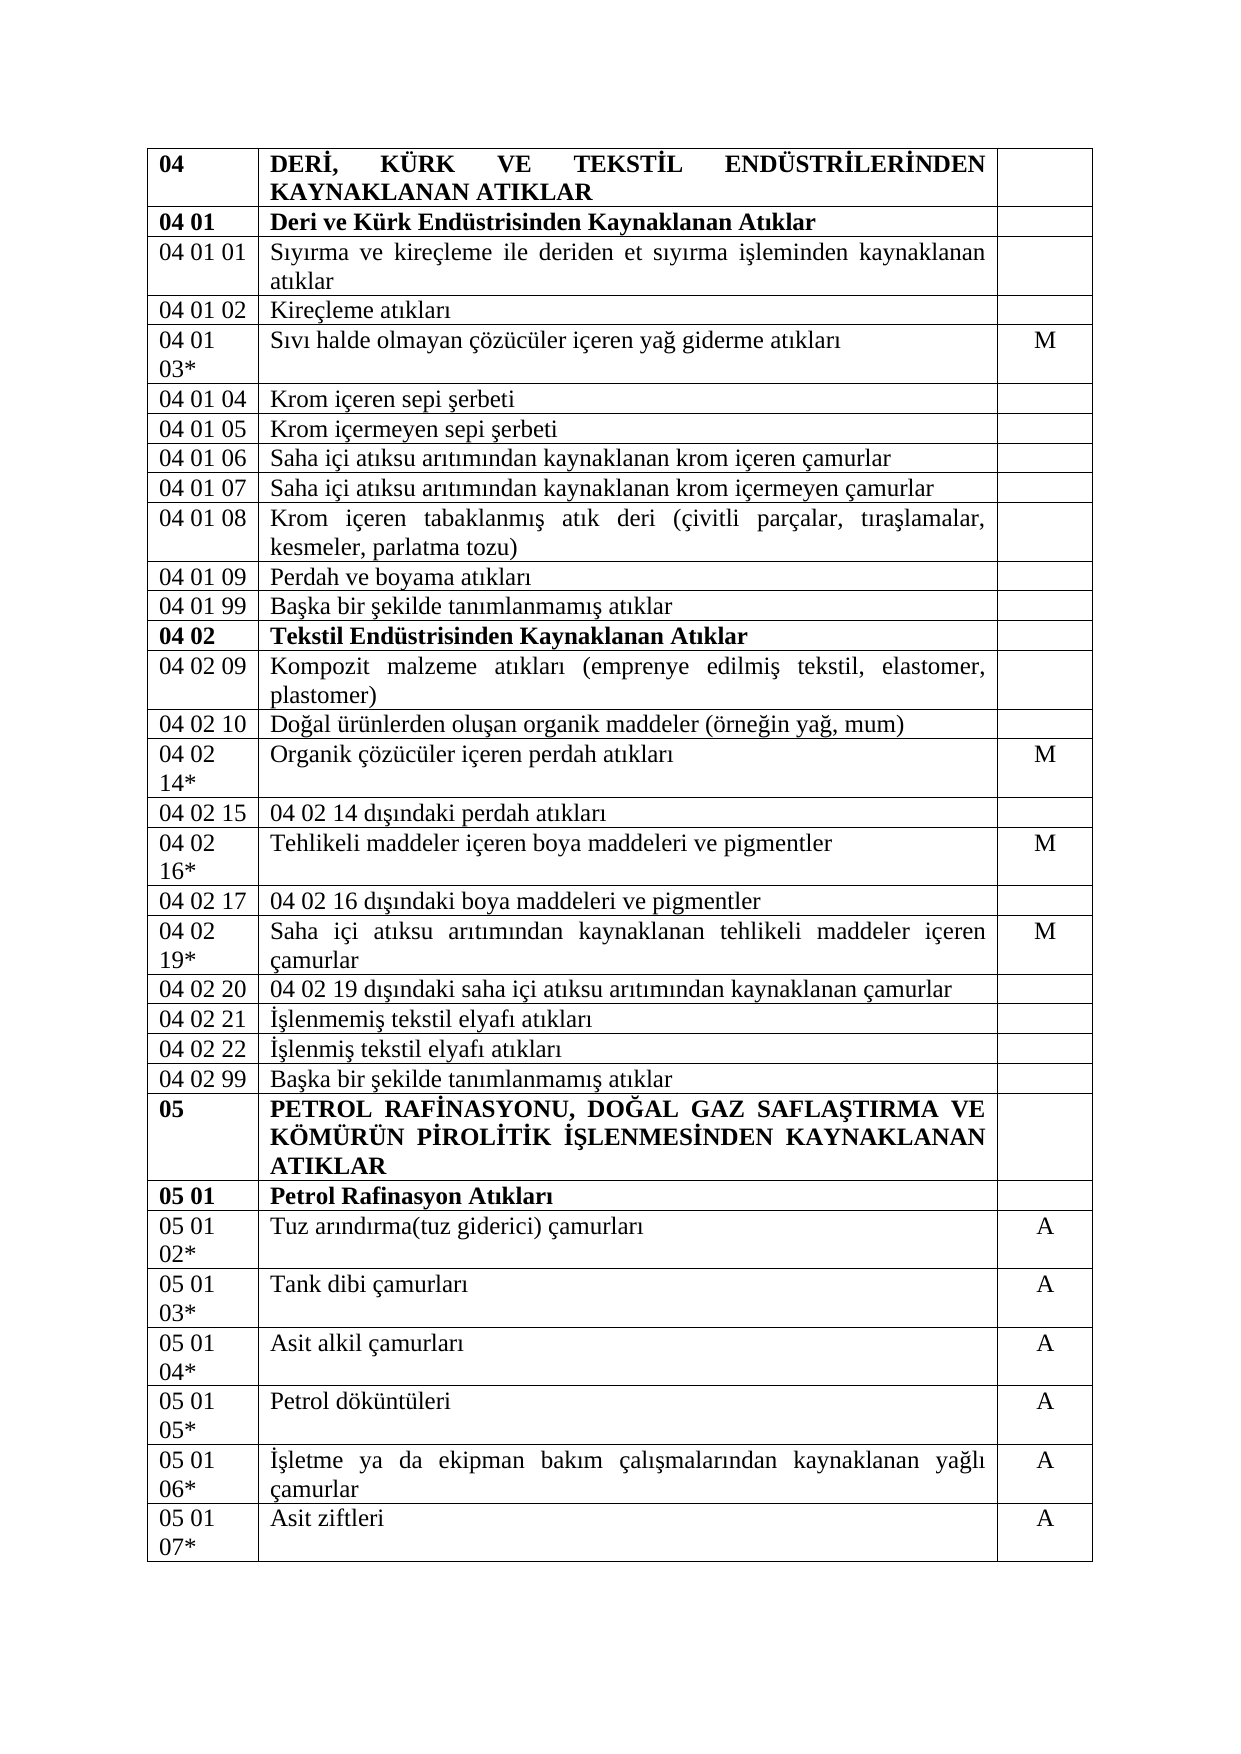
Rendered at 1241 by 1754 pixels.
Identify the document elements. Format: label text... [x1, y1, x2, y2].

table_cell 04 02 15 [148, 798, 258, 827]
table_cell [998, 207, 1092, 236]
table_cell A [998, 1386, 1092, 1444]
table_cell 04 02 19* [148, 916, 258, 973]
table_cell Başka bir şekilde tanımlanmamış atıklar [259, 591, 997, 620]
table_cell [998, 710, 1092, 738]
table_cell 04 01 99 [148, 591, 258, 620]
table_cell [998, 444, 1092, 472]
table_cell 04 02 22 [148, 1034, 258, 1063]
table_cell [998, 562, 1092, 590]
table_cell [998, 414, 1092, 442]
table_cell 05 01 06* [148, 1445, 258, 1502]
table_cell Tuz arındırma(tuz giderici) çamurları [259, 1211, 997, 1268]
table_cell Asit alkil çamurları [259, 1328, 997, 1385]
table_cell PETROL RAFİNASYONU, DOĞAL GAZ SAFLAŞTIRMA VE KÖMÜRÜN PİROLİTİK İŞLENMESİNDEN KAYNAKLANAN ATIKLAR [259, 1094, 997, 1180]
table_cell Krom içeren tabaklanmış atık deri (çivitli parçalar, tıraşlamalar, kesmeler, parlatma tozu) [259, 503, 997, 561]
table_cell [998, 384, 1092, 413]
table_cell A [998, 1211, 1092, 1268]
table_cell [998, 473, 1092, 502]
table_cell 04 01 03* [148, 325, 258, 383]
table_cell 04 02 21 [148, 1004, 258, 1033]
table_cell 04 01 07 [148, 473, 258, 502]
table_cell Kireçleme atıkları [259, 296, 997, 324]
table_cell 04 02 20 [148, 975, 258, 1003]
table_cell 05 01 05* [148, 1386, 258, 1444]
table_cell Tank dibi çamurları [259, 1269, 997, 1327]
table_cell Krom içermeyen sepi şerbeti [259, 414, 997, 442]
table_cell 04 02 10 [148, 710, 258, 738]
table_cell Başka bir şekilde tanımlanmamış atıklar [259, 1064, 997, 1093]
table_cell 04 02 16 dışındaki boya maddeleri ve pigmentler [259, 886, 997, 915]
table_cell 05 01 [148, 1181, 258, 1210]
table_cell [998, 1034, 1092, 1063]
table_cell A [998, 1504, 1092, 1561]
table_cell Petrol döküntüleri [259, 1386, 997, 1444]
table_cell [998, 975, 1092, 1003]
table_cell [998, 886, 1092, 915]
table_cell 04 01 06 [148, 444, 258, 472]
table_cell 04 01 [148, 207, 258, 236]
table_cell [998, 237, 1092, 294]
table_cell Saha içi atıksu arıtımından kaynaklanan krom içermeyen çamurlar [259, 473, 997, 502]
table_cell 05 01 03* [148, 1269, 258, 1327]
table_cell DERİ, KÜRK VE TEKSTİL ENDÜSTRİLERİNDEN KAYNAKLANAN ATIKLAR [259, 149, 997, 206]
table_cell Perdah ve boyama atıkları [259, 562, 997, 590]
table_cell [998, 1064, 1092, 1093]
table_cell 04 02 19 dışındaki saha içi atıksu arıtımından kaynaklanan çamurlar [259, 975, 997, 1003]
table_cell 04 02 17 [148, 886, 258, 915]
table_cell Doğal ürünlerden oluşan organik maddeler (örneğin yağ, mum) [259, 710, 997, 738]
table_cell 04 [148, 149, 258, 206]
table_cell 05 01 04* [148, 1328, 258, 1385]
table_cell M [998, 325, 1092, 383]
table_cell [998, 651, 1092, 708]
table_cell İşlenmemiş tekstil elyafı atıkları [259, 1004, 997, 1033]
table_cell Krom içeren sepi şerbeti [259, 384, 997, 413]
table_cell Tehlikeli maddeler içeren boya maddeleri ve pigmentler [259, 828, 997, 885]
table_cell Kompozit malzeme atıkları (emprenye edilmiş tekstil, elastomer, plastomer) [259, 651, 997, 708]
table_cell Sıvı halde olmayan çözücüler içeren yağ giderme atıkları [259, 325, 997, 383]
table_cell Deri ve Kürk Endüstrisinden Kaynaklanan Atıklar [259, 207, 997, 236]
table_cell [998, 591, 1092, 620]
table_cell [998, 503, 1092, 561]
table_cell 04 01 08 [148, 503, 258, 561]
table_cell Asit ziftleri [259, 1504, 997, 1561]
table_cell 05 01 02* [148, 1211, 258, 1268]
table_cell Saha içi atıksu arıtımından kaynaklanan tehlikeli maddeler içeren çamurlar [259, 916, 997, 973]
table_cell [998, 621, 1092, 650]
table_cell İşletme ya da ekipman bakım çalışmalarından kaynaklanan yağlı çamurlar [259, 1445, 997, 1502]
table_cell M [998, 739, 1092, 797]
table_cell 04 01 04 [148, 384, 258, 413]
table_cell [998, 1004, 1092, 1033]
table_cell M [998, 828, 1092, 885]
table_cell 04 01 05 [148, 414, 258, 442]
table_cell Saha içi atıksu arıtımından kaynaklanan krom içeren çamurlar [259, 444, 997, 472]
table_cell 04 01 01 [148, 237, 258, 294]
table_cell 04 01 09 [148, 562, 258, 590]
table_cell A [998, 1328, 1092, 1385]
table_cell 04 02 16* [148, 828, 258, 885]
table_cell A [998, 1445, 1092, 1502]
table_cell İşlenmiş tekstil elyafı atıkları [259, 1034, 997, 1063]
table_cell [998, 1181, 1092, 1210]
table_cell 04 02 14* [148, 739, 258, 797]
table_cell Tekstil Endüstrisinden Kaynaklanan Atıklar [259, 621, 997, 650]
table_cell 04 02 09 [148, 651, 258, 708]
table_cell [998, 296, 1092, 324]
table_cell Sıyırma ve kireçleme ile deriden et sıyırma işleminden kaynaklanan atıklar [259, 237, 997, 294]
table_cell Petrol Rafinasyon Atıkları [259, 1181, 997, 1210]
table_cell 05 [148, 1094, 258, 1180]
table_cell 05 01 07* [148, 1504, 258, 1561]
table_cell Organik çözücüler içeren perdah atıkları [259, 739, 997, 797]
table_cell 04 01 02 [148, 296, 258, 324]
table_cell A [998, 1269, 1092, 1327]
table_cell 04 02 [148, 621, 258, 650]
table_cell M [998, 916, 1092, 973]
table_cell [998, 798, 1092, 827]
table_cell 04 02 14 dışındaki perdah atıkları [259, 798, 997, 827]
table_cell 04 02 99 [148, 1064, 258, 1093]
table_cell [998, 1094, 1092, 1180]
table_cell [998, 149, 1092, 206]
